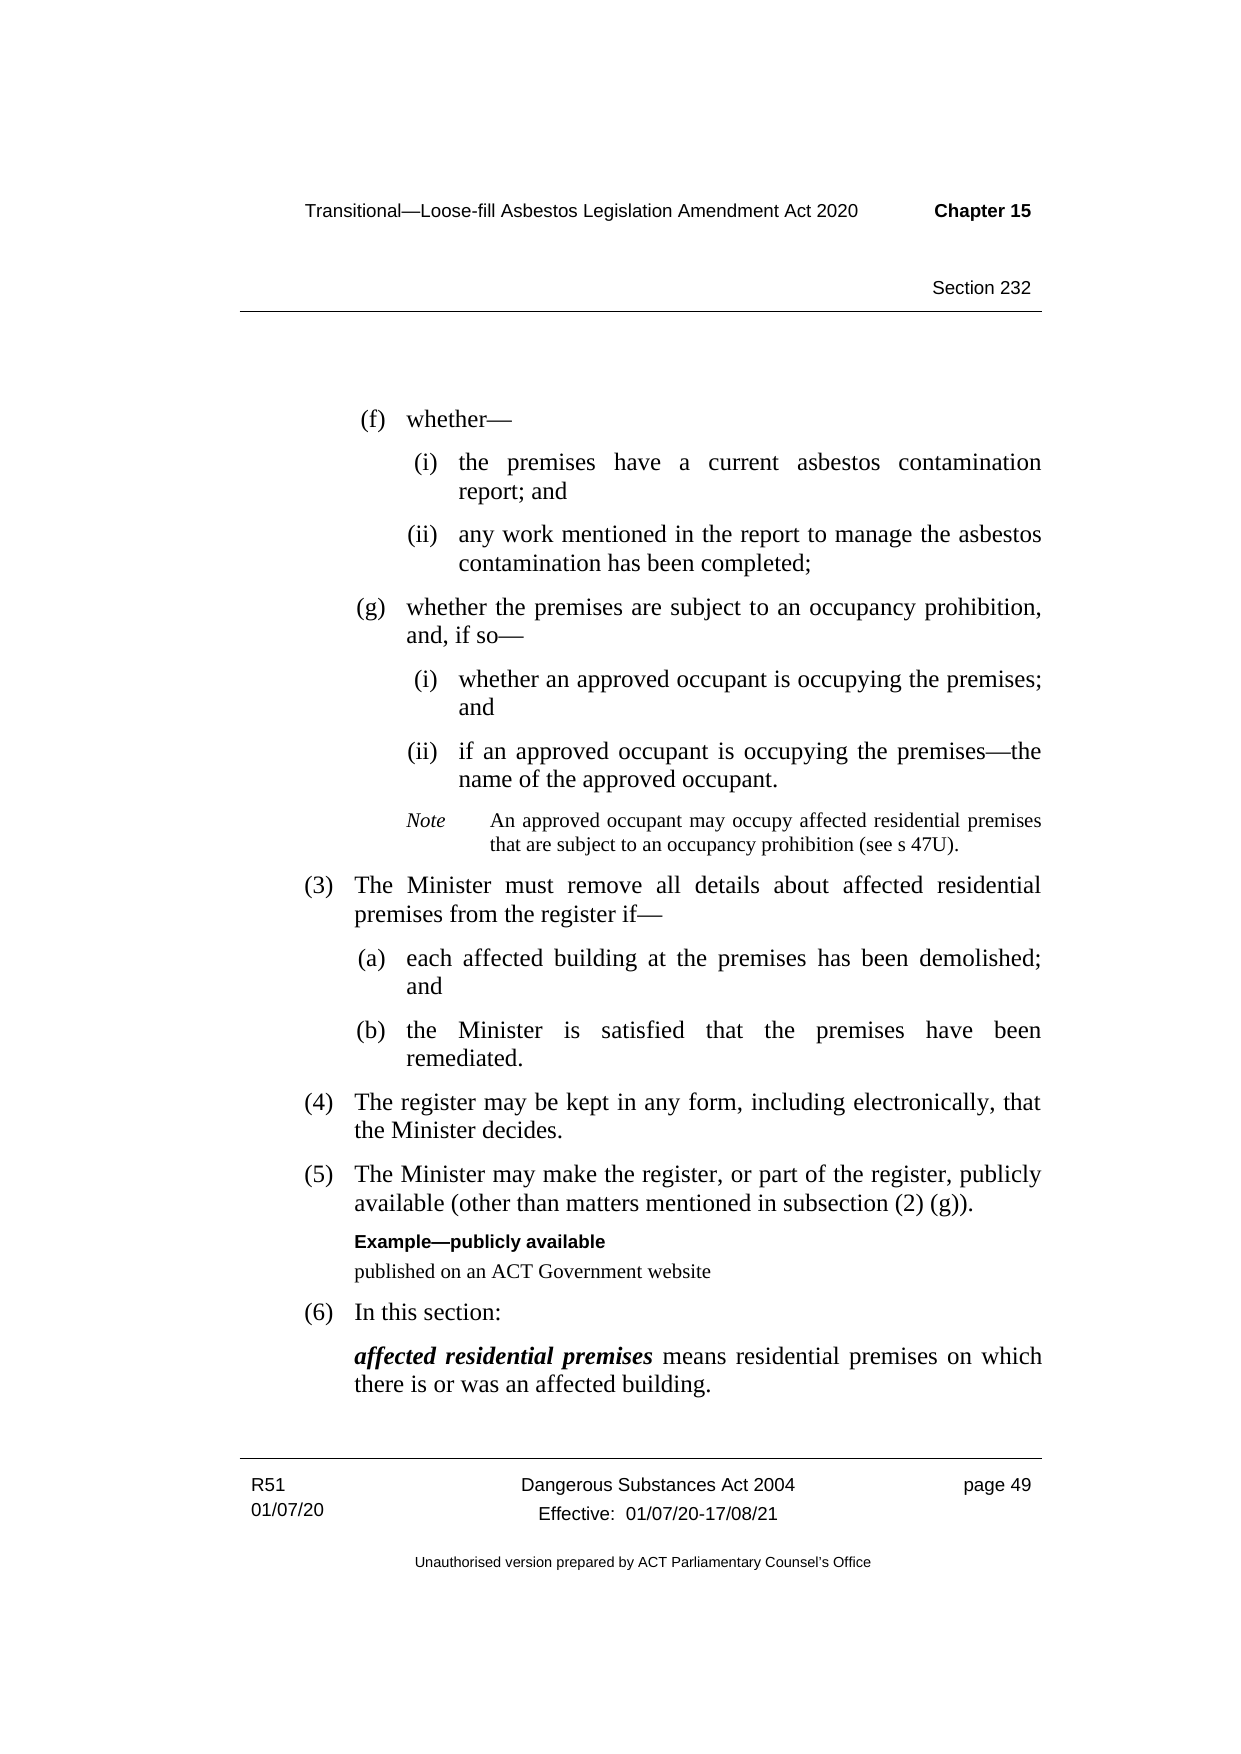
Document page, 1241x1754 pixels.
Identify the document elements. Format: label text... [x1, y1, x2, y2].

text (f) whether— [239, 404, 1042, 433]
text published on an ACT Government website [354, 1259, 1042, 1283]
text (ii) any work mentioned in the report to manage the asbestos contamination has been completed; [239, 519, 1042, 577]
text (6) In this section: [239, 1297, 1042, 1326]
text (a) each affected building at the premises has been demolished; and [239, 943, 1042, 1000]
text (5) The Minister may make the register, or part of the register, publicly available (other than matters mentioned in subsection (2) (g)). [239, 1159, 1042, 1216]
text (4) The register may be kept in any form, including electronically, that the Minister decides. [239, 1087, 1042, 1144]
text (i) whether an approved occupant is occupying the premises; and [239, 664, 1042, 721]
text Note An approved occupant may occupy affected residential premises that are subject to an occupancy prohibition (see s 47U). [406, 808, 1042, 856]
text (b) the Minister is satisfied that the premises have been remediated. [239, 1015, 1042, 1072]
text (ii) if an approved occupant is occupying the premises—the name of the approved occupant. [239, 736, 1042, 793]
text affected residential premises means residential premises on which there is or was an affected building. [354, 1341, 1042, 1398]
text (g) whether the premises are subject to an occupancy prohibition, and, if so— [239, 592, 1042, 649]
text (i) the premises have a current asbestos contamination report; and [239, 447, 1042, 505]
text Example—publicly available [354, 1231, 1042, 1253]
text (3) The Minister must remove all details about affected residential premises from the register if— [239, 871, 1042, 928]
